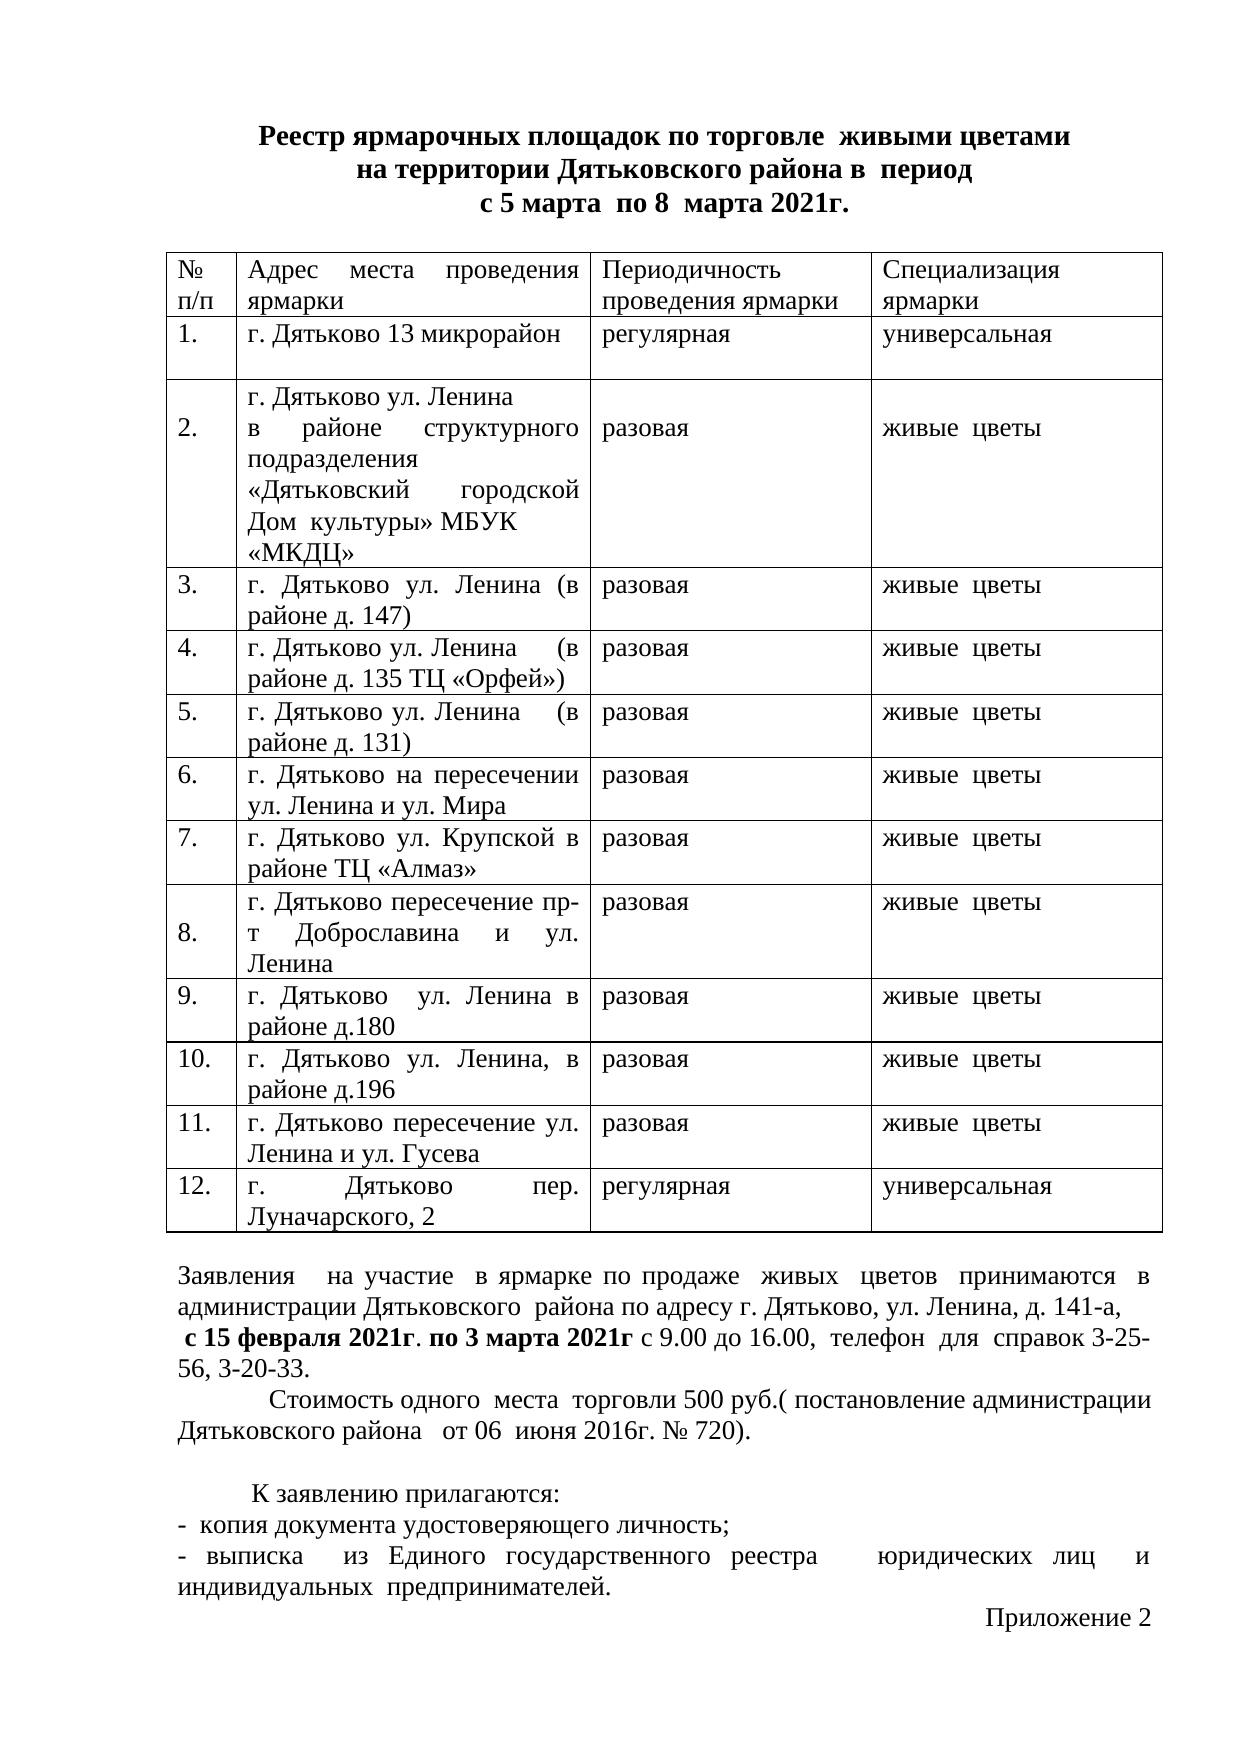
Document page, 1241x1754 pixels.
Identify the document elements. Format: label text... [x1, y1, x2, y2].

table_cell разовая [591, 631, 871, 693]
table_cell г. Дятьково ул. Ленина (в районе д. 135 ТЦ «Орфей») [237, 631, 590, 693]
table_cell 4. [167, 631, 236, 693]
text Приложение 2 [177, 1601, 1152, 1632]
table_cell разовая [591, 695, 871, 757]
table_cell 3. [167, 568, 236, 630]
table_header Адрес места проведения ярмарки [237, 253, 590, 316]
text Реестр ярмарочных площадок по торговле живыми цветами [177, 118, 1152, 152]
table_cell разовая [591, 1043, 871, 1105]
text на территории Дятьковского района в период [177, 152, 1152, 185]
table_cell г. Дятьково 13 микрорайон [237, 317, 590, 379]
table_cell регулярная [591, 1169, 871, 1231]
table_cell г. Дятьково ул. Ленина (в районе д. 131) [237, 695, 590, 757]
table_cell 9. [167, 979, 236, 1041]
table_cell живые цветы [872, 695, 1162, 757]
text Заявления на участие в ярмарке по продаже живых цветов принимаются в администрации Дятьковского района по адресу г. Дятьково, ул. Ленина, д. 141-а, [177, 1259, 1152, 1321]
table_header Периодичность проведения ярмарки [591, 253, 871, 316]
table_cell живые цветы [872, 758, 1162, 820]
table_cell г. Дятьково ул. Ленина (в районе д. 147) [237, 568, 590, 630]
table_cell 1. [167, 317, 236, 379]
table_cell живые цветы [872, 821, 1162, 883]
table_cell 8. [167, 885, 236, 978]
table_cell разовая [591, 979, 871, 1041]
text с 5 марта по 8 марта 2021г. [177, 185, 1152, 219]
table_cell живые цветы [872, 631, 1162, 693]
table_cell универсальная [872, 1169, 1162, 1231]
table_cell г. Дятьково ул. Ленина в районе структурного подразделения «Дятьковский городской Дом культуры» МБУК «МКДЦ» [237, 380, 590, 567]
table_cell разовая [591, 568, 871, 630]
table_cell г. Дятьково ул. Крупской в районе ТЦ «Алмаз» [237, 821, 590, 883]
table_cell живые цветы [872, 979, 1162, 1041]
table_cell разовая [591, 758, 871, 820]
table_cell живые цветы [872, 885, 1162, 978]
table_cell 2. [167, 380, 236, 567]
table_cell г. Дятьково пер. Луначарского, 2 [237, 1169, 590, 1231]
table_cell живые цветы [872, 1043, 1162, 1105]
table_cell г. Дятьково пересечение пр-т Доброславина и ул. Ленина [237, 885, 590, 978]
table_cell 7. [167, 821, 236, 883]
table_cell г. Дятьково ул. Ленина, в районе д.196 [237, 1043, 590, 1105]
table_cell 11. [167, 1106, 236, 1168]
text - копия документа удостоверяющего личность; [177, 1508, 1152, 1539]
table_cell живые цветы [872, 380, 1162, 567]
table_cell живые цветы [872, 568, 1162, 630]
text с 15 февраля 2021г. по 3 марта 2021г с 9.00 до 16.00, телефон для справок 3-25-56, 3-20-33. [177, 1321, 1152, 1383]
table_cell разовая [591, 380, 871, 567]
table_cell г. Дятьково на пересечении ул. Ленина и ул. Мира [237, 758, 590, 820]
table_cell регулярная [591, 317, 871, 379]
text Дятьковского района от 06 июня 2016г. № 720). [177, 1414, 1152, 1446]
table_cell 6. [167, 758, 236, 820]
table_header Специализация ярмарки [872, 253, 1162, 316]
table_cell разовая [591, 1106, 871, 1168]
table_cell г. Дятьково пересечение ул. Ленина и ул. Гусева [237, 1106, 590, 1168]
text К заявлению прилагаются: [177, 1477, 1152, 1508]
table_header № п/п [167, 253, 236, 316]
table_cell универсальная [872, 317, 1162, 379]
table_cell 5. [167, 695, 236, 757]
table_cell 10. [167, 1043, 236, 1105]
table_cell живые цветы [872, 1106, 1162, 1168]
table_cell разовая [591, 885, 871, 978]
table_cell г. Дятьково ул. Ленина в районе д.180 [237, 979, 590, 1041]
table_cell разовая [591, 821, 871, 883]
text - выписка из Единого государственного реестра юридических лиц и индивидуальных предпринимателей. [177, 1539, 1152, 1601]
text Стоимость одного места торговли 500 руб.( постановление администрации [177, 1383, 1152, 1414]
table_cell 12. [167, 1169, 236, 1231]
